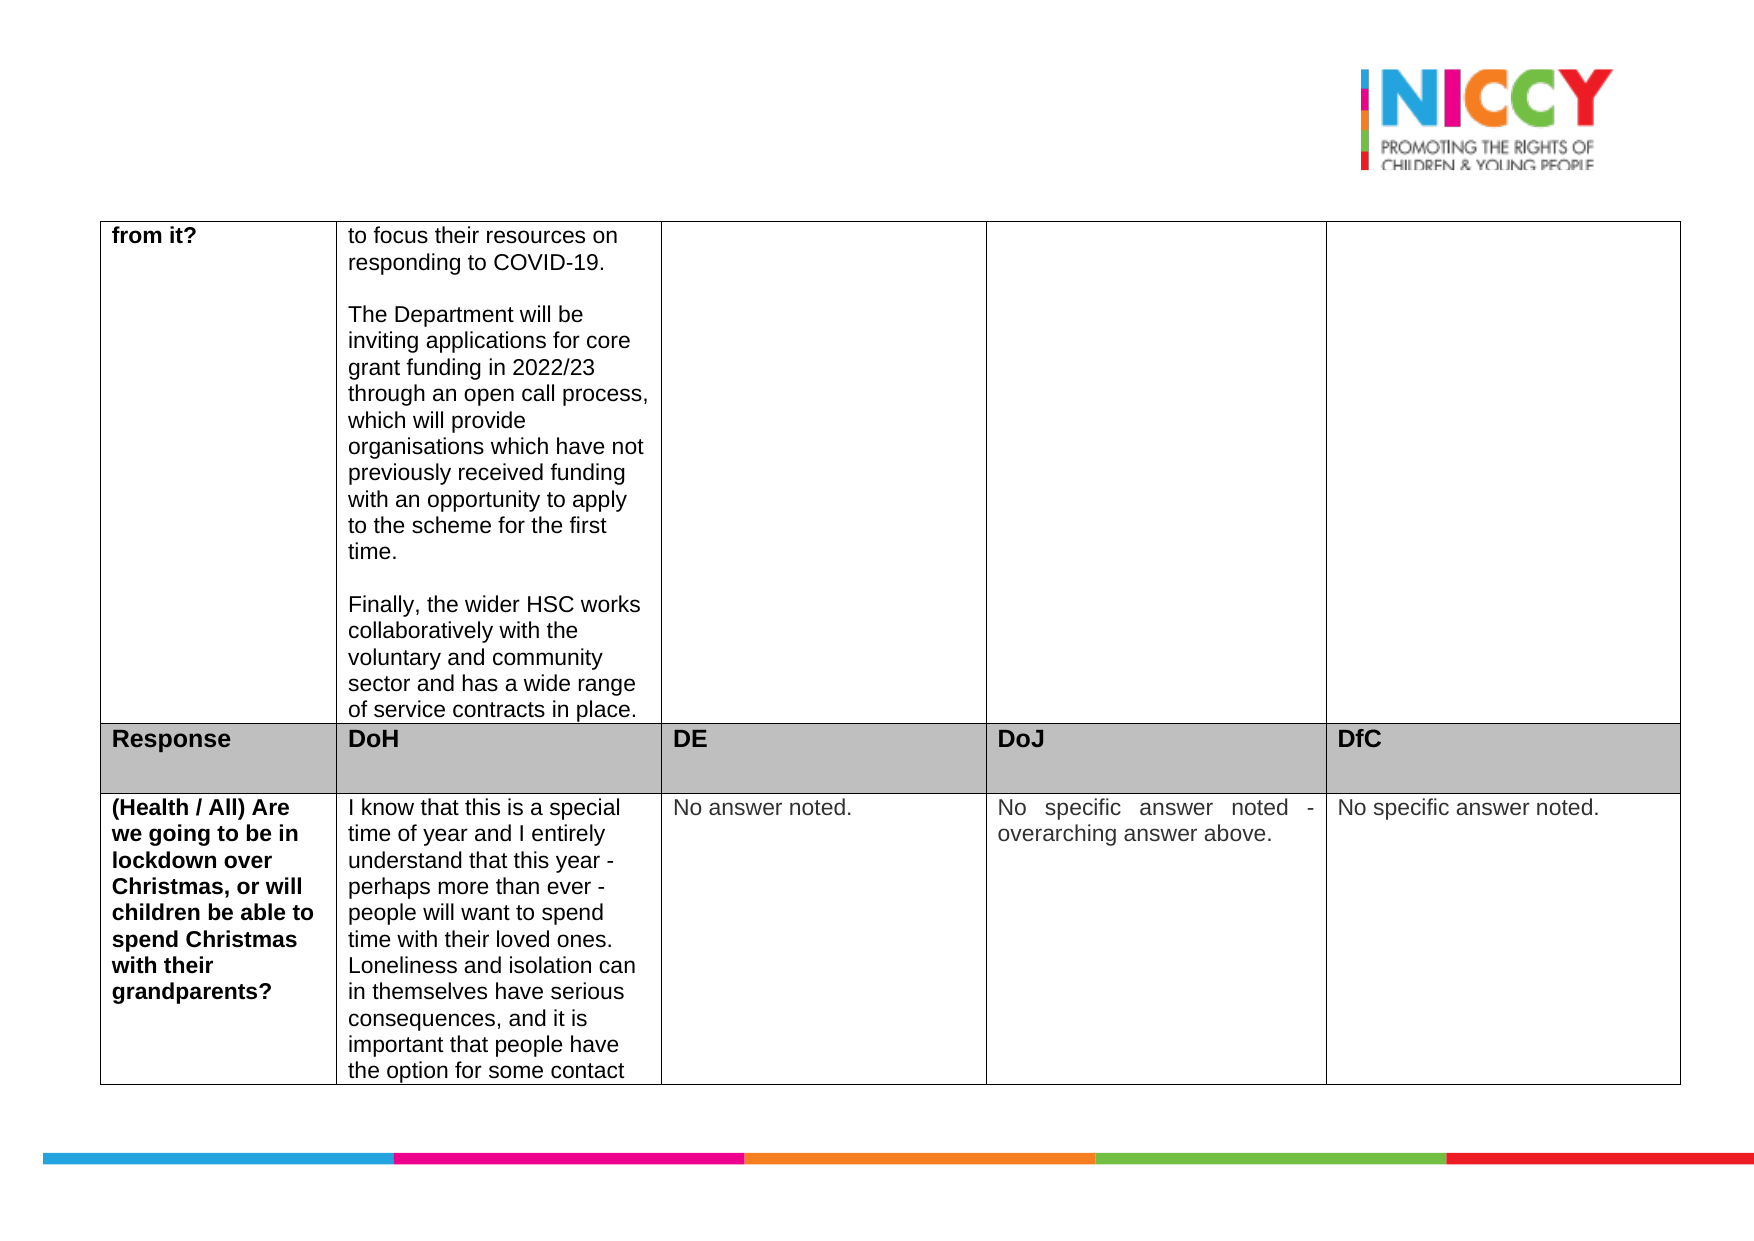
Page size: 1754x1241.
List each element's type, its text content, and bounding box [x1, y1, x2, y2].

table_cell No answer noted. [662, 794, 986, 1084]
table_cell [337, 222, 661, 723]
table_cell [987, 794, 1326, 1084]
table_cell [101, 222, 336, 723]
table_cell DE [662, 724, 986, 793]
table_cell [987, 222, 1326, 723]
table_cell DoH [337, 724, 661, 793]
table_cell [1327, 222, 1680, 723]
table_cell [662, 222, 986, 723]
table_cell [101, 794, 336, 1084]
table_cell Response [101, 724, 336, 793]
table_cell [337, 794, 661, 1084]
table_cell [1327, 794, 1680, 1084]
table_cell DfC [1327, 724, 1680, 793]
table_cell DoJ [987, 724, 1326, 793]
